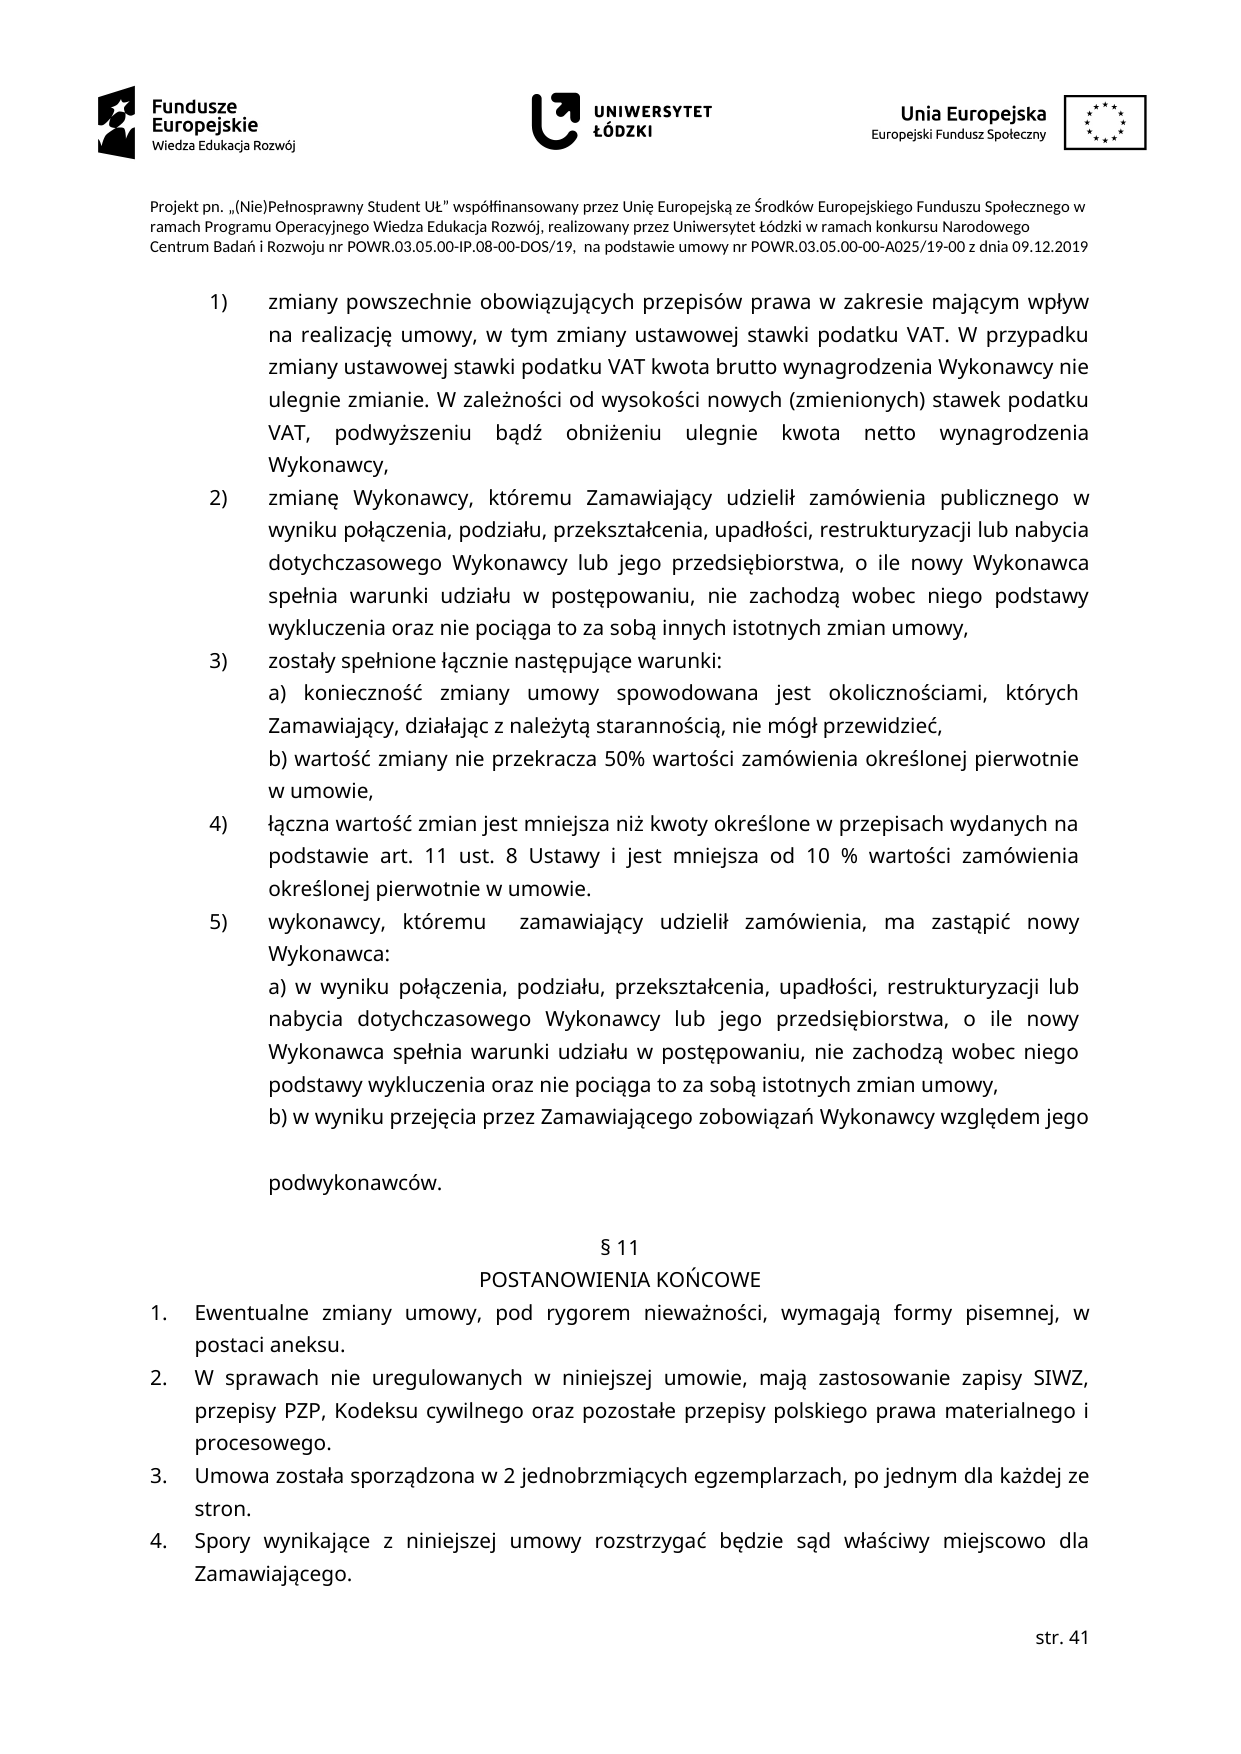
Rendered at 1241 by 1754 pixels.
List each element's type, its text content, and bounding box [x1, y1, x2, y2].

text POSTANOWIENIA KOŃCOWE [150, 1265, 1090, 1294]
list W sprawach nie uregulowanych w niniejszej umowie, mają zastosowanie zapisy SIWZ, przepisy PZP, Kodeksu cywilnego oraz pozostałe przepisy polskiego prawa materialnego i procesowego. [150, 1363, 1090, 1457]
list b) wartość zmiany nie przekracza 50% wartości zamówienia określonej pierwotnie w umowie, [268, 744, 1080, 805]
list zostały spełnione łącznie następujące warunki: [209, 646, 1080, 674]
list Ewentualne zmiany umowy, pod rygorem nieważności, wymagają formy pisemnej, w postaci aneksu. [150, 1298, 1090, 1359]
list zmianę Wykonawcy, któremu Zamawiający udzielił zamówienia publicznego w wyniku połączenia, podziału, przekształcenia, upadłości, restrukturyzacji lub nabycia dotychczasowego Wykonawcy lub jego przedsiębiorstwa, o ile nowy Wykonawca spełnia warunki udziału w postępowaniu, nie zachodzą wobec niego podstawy wykluczenia oraz nie pociąga to za sobą innych istotnych zmian umowy, [209, 483, 1090, 642]
list a) konieczność zmiany umowy spowodowana jest okolicznościami, których Zamawiający, działając z należytą starannością, nie mógł przewidzieć, [268, 678, 1080, 739]
list Umowa została sporządzona w 2 jednobrzmiących egzemplarzach, po jednym dla każdej ze stron. [150, 1461, 1090, 1522]
list wykonawcy, któremu zamawiający udzielił zamówienia, ma zastąpić nowy Wykonawca: [209, 907, 1080, 968]
list a) w wyniku połączenia, podziału, przekształcenia, upadłości, restrukturyzacji lub nabycia dotychczasowego Wykonawcy lub jego przedsiębiorstwa, o ile nowy Wykonawca spełnia warunki udziału w postępowaniu, nie zachodzą wobec niego podstawy wykluczenia oraz nie pociąga to za sobą istotnych zmian umowy, [268, 972, 1080, 1098]
list Spory wynikające z niniejszej umowy rozstrzygać będzie sąd właściwy miejscowo dla Zamawiającego. [150, 1526, 1090, 1587]
picture [1, 0, 1241, 169]
list zmiany powszechnie obowiązujących przepisów prawa w zakresie mającym wpływ na realizację umowy, w tym zmiany ustawowej stawki podatku VAT. W przypadku zmiany ustawowej stawki podatku VAT kwota brutto wynagrodzenia Wykonawcy nie ulegnie zmianie. W zależności od wysokości nowych (zmienionych) stawek podatku VAT, podwyższeniu bądź obniżeniu ulegnie kwota netto wynagrodzenia Wykonawcy, [209, 287, 1090, 479]
text § 11 [150, 1233, 1090, 1261]
text b) w wyniku przejęcia przez Zamawiającego zobowiązań Wykonawcy względem jego podwykonawców. [268, 1102, 1090, 1196]
list łączna wartość zmian jest mniejsza niż kwoty określone w przepisach wydanych na podstawie art. 11 ust. 8 Ustawy i jest mniejsza od 10 % wartości zamówienia określonej pierwotnie w umowie. [209, 809, 1080, 903]
